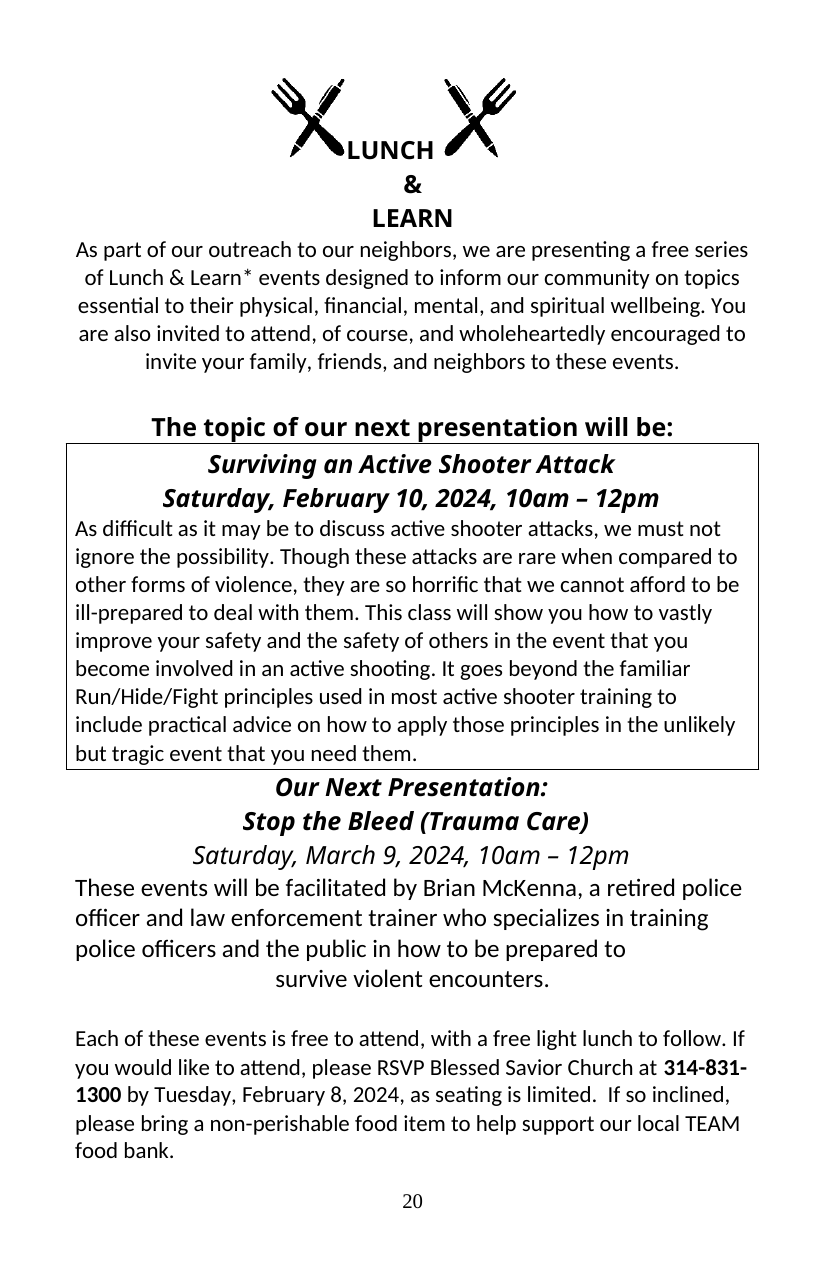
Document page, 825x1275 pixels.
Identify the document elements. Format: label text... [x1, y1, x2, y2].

text & [75, 167, 750, 201]
text The topic of our next presentation will be: [75, 409, 750, 443]
text Saturday, February 10, 2024, 10am – 12pm [75, 480, 750, 511]
text Surviving an Active Shooter Attack [67, 444, 758, 480]
text Our Next Presentation: [75, 770, 750, 804]
text Stop the Bleed (Trauma Care) [75, 804, 750, 838]
text Each of these events is free to attend, with a free light lunch to follow. If you would like to attend, please RSVP Blessed Savior Church at 314-831-1300 by Tuesday, February 8, 2024, as seating is limited. If so inclined, please bring a non-perishable food item to help support our local TEAM food bank. [75, 1024, 750, 1165]
text LEARN [75, 201, 750, 235]
text These events will be facilitated by Brian McKenna, a retired police officer and law enforcement trainer who specializes in training police officers and the public in how to be prepared to [75, 872, 750, 963]
text Saturday, March 9, 2024, 10am – 12pm [75, 838, 750, 872]
text As difficult as it may be to discuss active shooter attacks, we must not ignore the possibility. Though these attacks are rare when compared to other forms of violence, they are so horrific that we cannot afford to be ill-prepared to deal with them. This class will show you how to vastly improve your safety and the safety of others in the event that you become involved in an active shooting. It goes beyond the familiar Run/Hide/Fight principles used in most active shooter training to include practical advice on how to apply those principles in the unlikely but tragic event that you need them. [67, 511, 758, 769]
text survive violent encounters. [75, 963, 750, 994]
text As part of our outreach to our neighbors, we are presenting a free series of Lunch & Learn* events designed to inform our community on topics essential to their physical, financial, mental, and spiritual wellbeing. You are also invited to attend, of course, and wholeheartedly encouraged to invite your family, friends, and neighbors to these events. [75, 235, 750, 375]
text LUNCH [75, 75, 750, 167]
